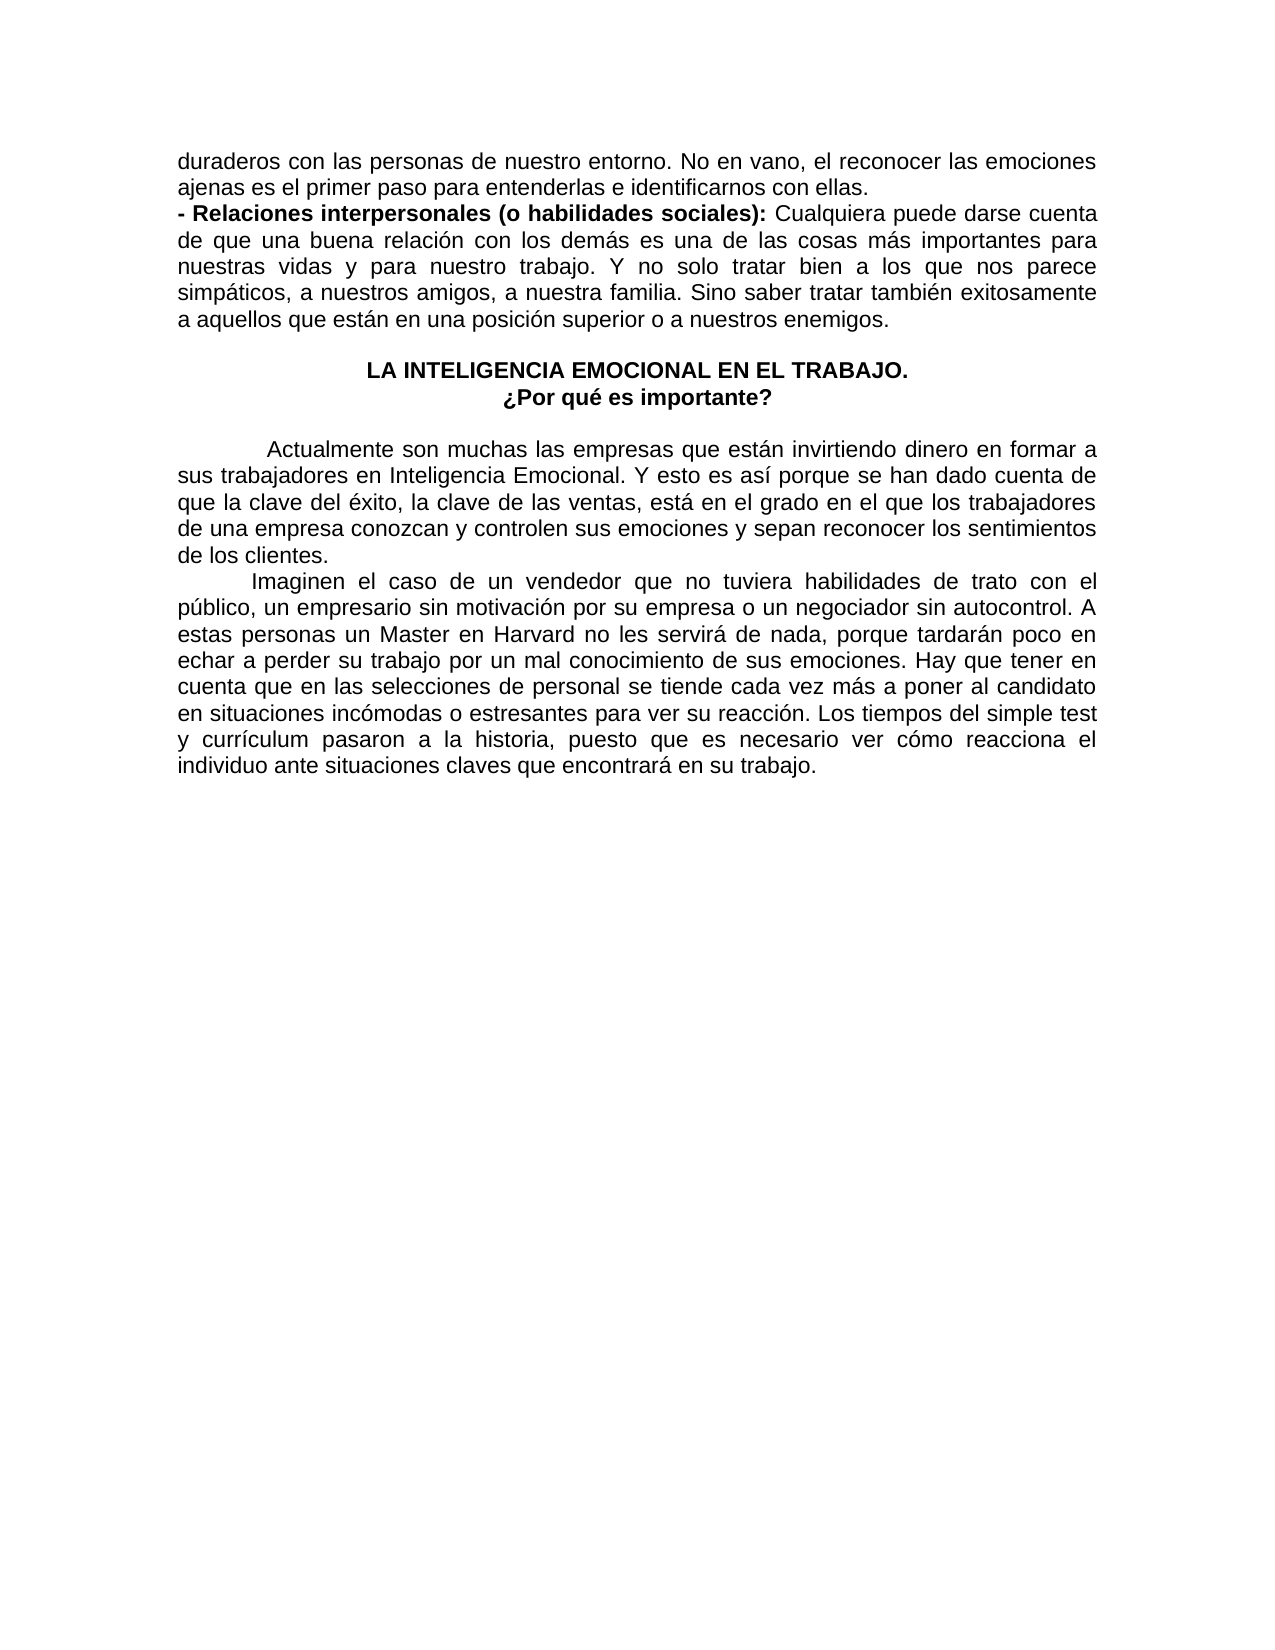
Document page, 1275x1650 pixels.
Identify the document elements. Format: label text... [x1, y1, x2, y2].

text - Relaciones interpersonales (o habilidades sociales): Cualquiera puede darse cuenta de que una buena relación con los demás es una de las cosas más importantes para nuestras vidas y para nuestro trabajo. Y no solo tratar bien a los que nos parece simpáticos, a nuestros amigos, a nuestra familia. Sino saber tratar también exitosamente a aquellos que están en una posición superior o a nuestros enemigos. [177, 200, 1098, 332]
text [177, 148, 1098, 200]
text Actualmente son muchas las empresas que están invirtiendo dinero en formar a sus trabajadores en Inteligencia Emocional. Y esto es así porque se han dado cuenta de que la clave del éxito, la clave de las ventas, está en el grado en el que los trabajadores de una empresa conozcan y controlen sus emociones y sepan reconocer los sentimientos de los clientes. [177, 410, 1098, 568]
text LA INTELIGENCIA EMOCIONAL EN EL TRABAJO. ¿Por qué es importante? [177, 357, 1098, 410]
text Imaginen el caso de un vendedor que no tuviera habilidades de trato con el público, un empresario sin motivación por su empresa o un negociador sin autocontrol. A estas personas un Master en Harvard no les servirá de nada, porque tardarán poco en echar a perder su trabajo por un mal conocimiento de sus emociones. Hay que tener en cuenta que en las selecciones de personal se tiende cada vez más a poner al candidato en situaciones incómodas o estresantes para ver su reacción. Los tiempos del simple test y currículum pasaron a la historia, puesto que es necesario ver cómo reacciona el individuo ante situaciones claves que encontrará en su trabajo. [177, 568, 1098, 779]
